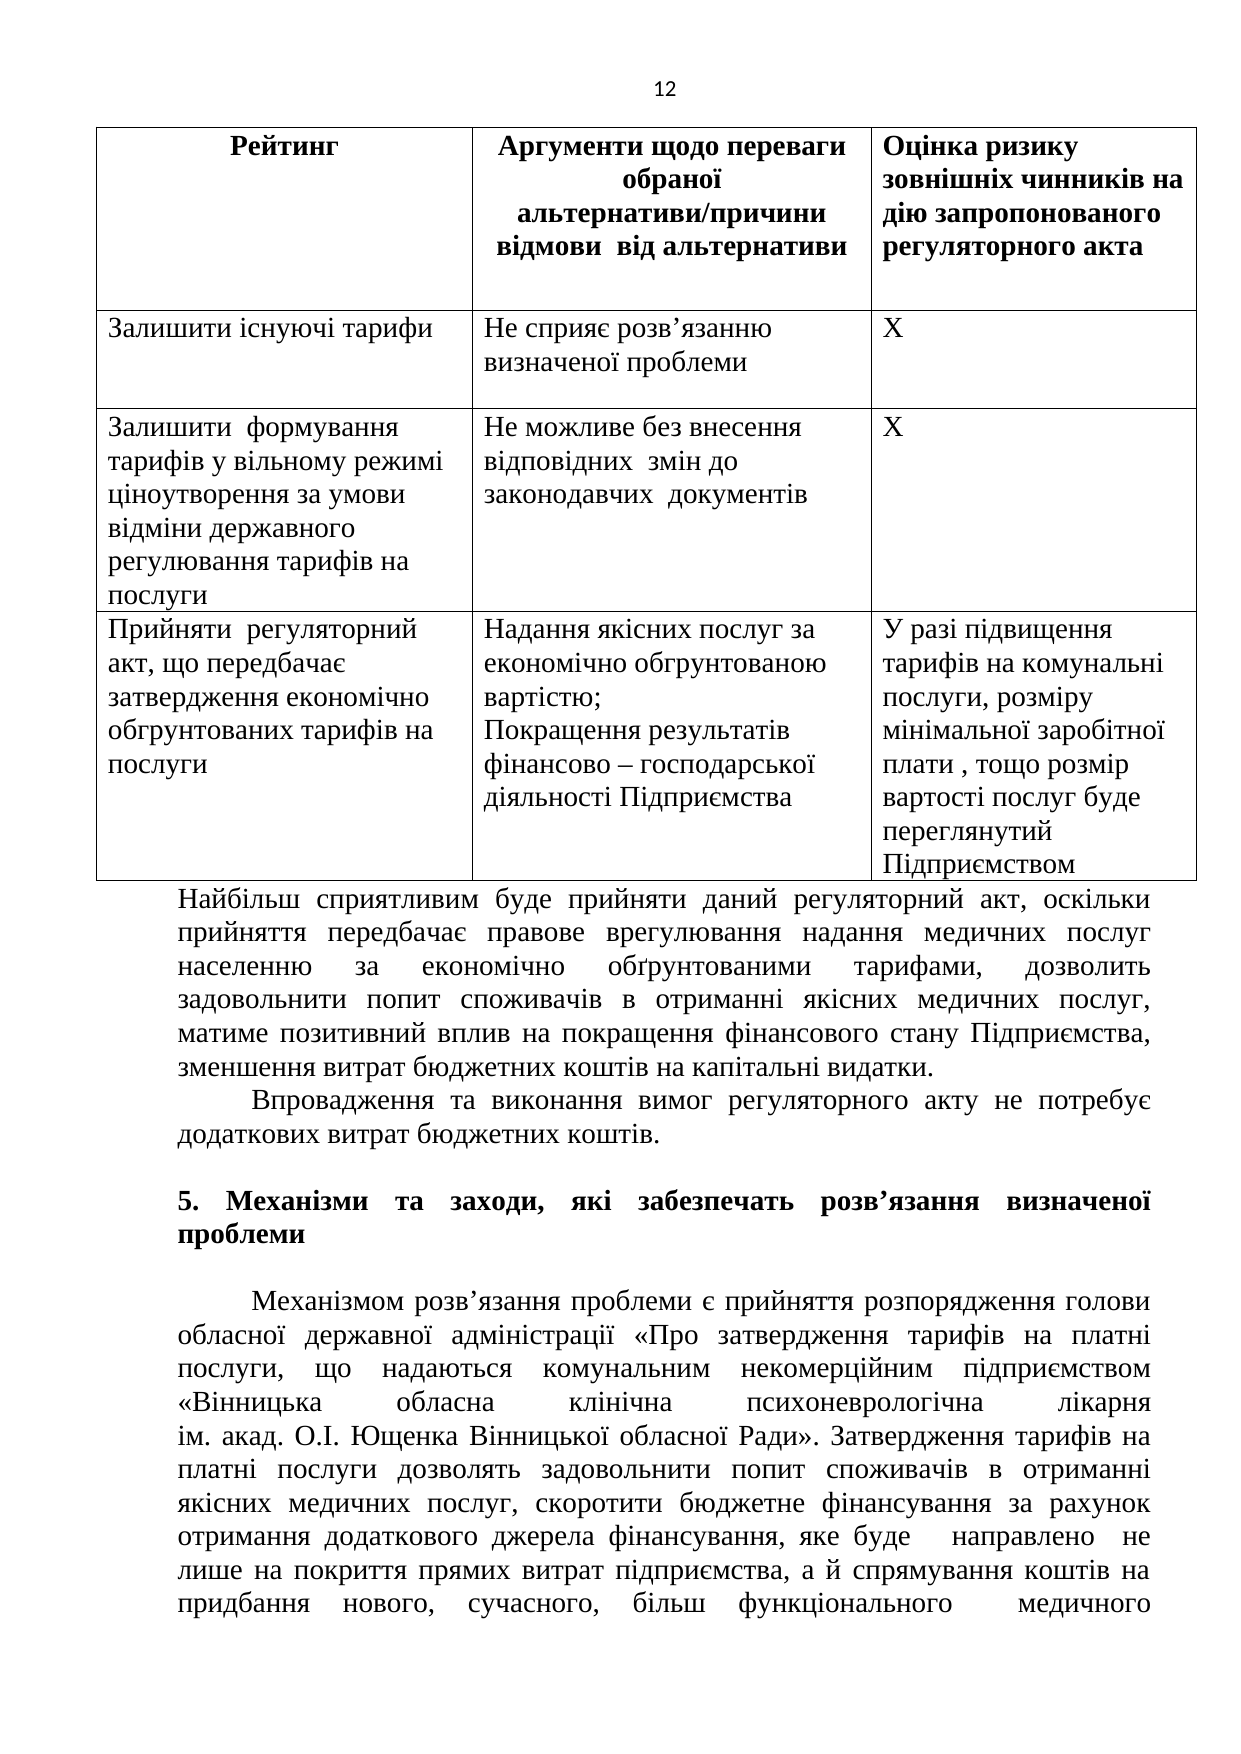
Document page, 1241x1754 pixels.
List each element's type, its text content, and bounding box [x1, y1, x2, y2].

table_cell Х [872, 311, 1196, 408]
table_cell Надання якісних послуг за економічно обгрунтованою вартістю; Покращення результатів фінансово – господарської діяльності Підприємства [473, 612, 871, 880]
table_cell Х [872, 409, 1196, 611]
text Впровадження та виконання вимог регуляторного акту не потребує додаткових витрат бюджетних коштів. [177, 1082, 1152, 1149]
table_cell Залишити формування тарифів у вільному режимі ціноутворення за умови відміни державного регулювання тарифів на послуги [97, 409, 472, 611]
table_cell У разі підвищення тарифів на комунальні послуги, розміру мінімальної заробітної плати , тощо розмір вартості послуг буде переглянутий Підприємством [872, 612, 1196, 880]
table_cell Не можливе без внесення відповідних змін до законодавчих документів [473, 409, 871, 611]
text Найбільш сприятливим буде прийняти даний регуляторний акт, оскільки прийняття передбачає правове врегулювання надання медичних послуг населенню за економічно обґрунтованими тарифами, дозволить задовольнити попит споживачів в отриманні якісних медичних послуг, матиме позитивний вплив на покращення фінансового стану Підприємства, зменшення витрат бюджетних коштів на капітальні видатки. [177, 881, 1152, 1082]
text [177, 1283, 1152, 1619]
table_cell Не сприяє розв’язанню визначеної проблеми [473, 311, 871, 408]
table_cell Аргументи щодо переваги обраної альтернативи/причини відмови від альтернативи [473, 128, 871, 309]
text 5. Механізми та заходи, які забезпечать розв’язання визначеної проблеми [177, 1149, 1152, 1250]
table_cell Оцінка ризику зовнішніх чинників на дію запропонованого регуляторного акта [872, 128, 1196, 309]
table_cell Рейтинг [97, 128, 472, 309]
table_cell Прийняти регуляторний акт, що передбачає затвердження економічно обгрунтованих тарифів на послуги [97, 612, 472, 880]
table_cell Залишити існуючі тарифи [97, 311, 472, 408]
